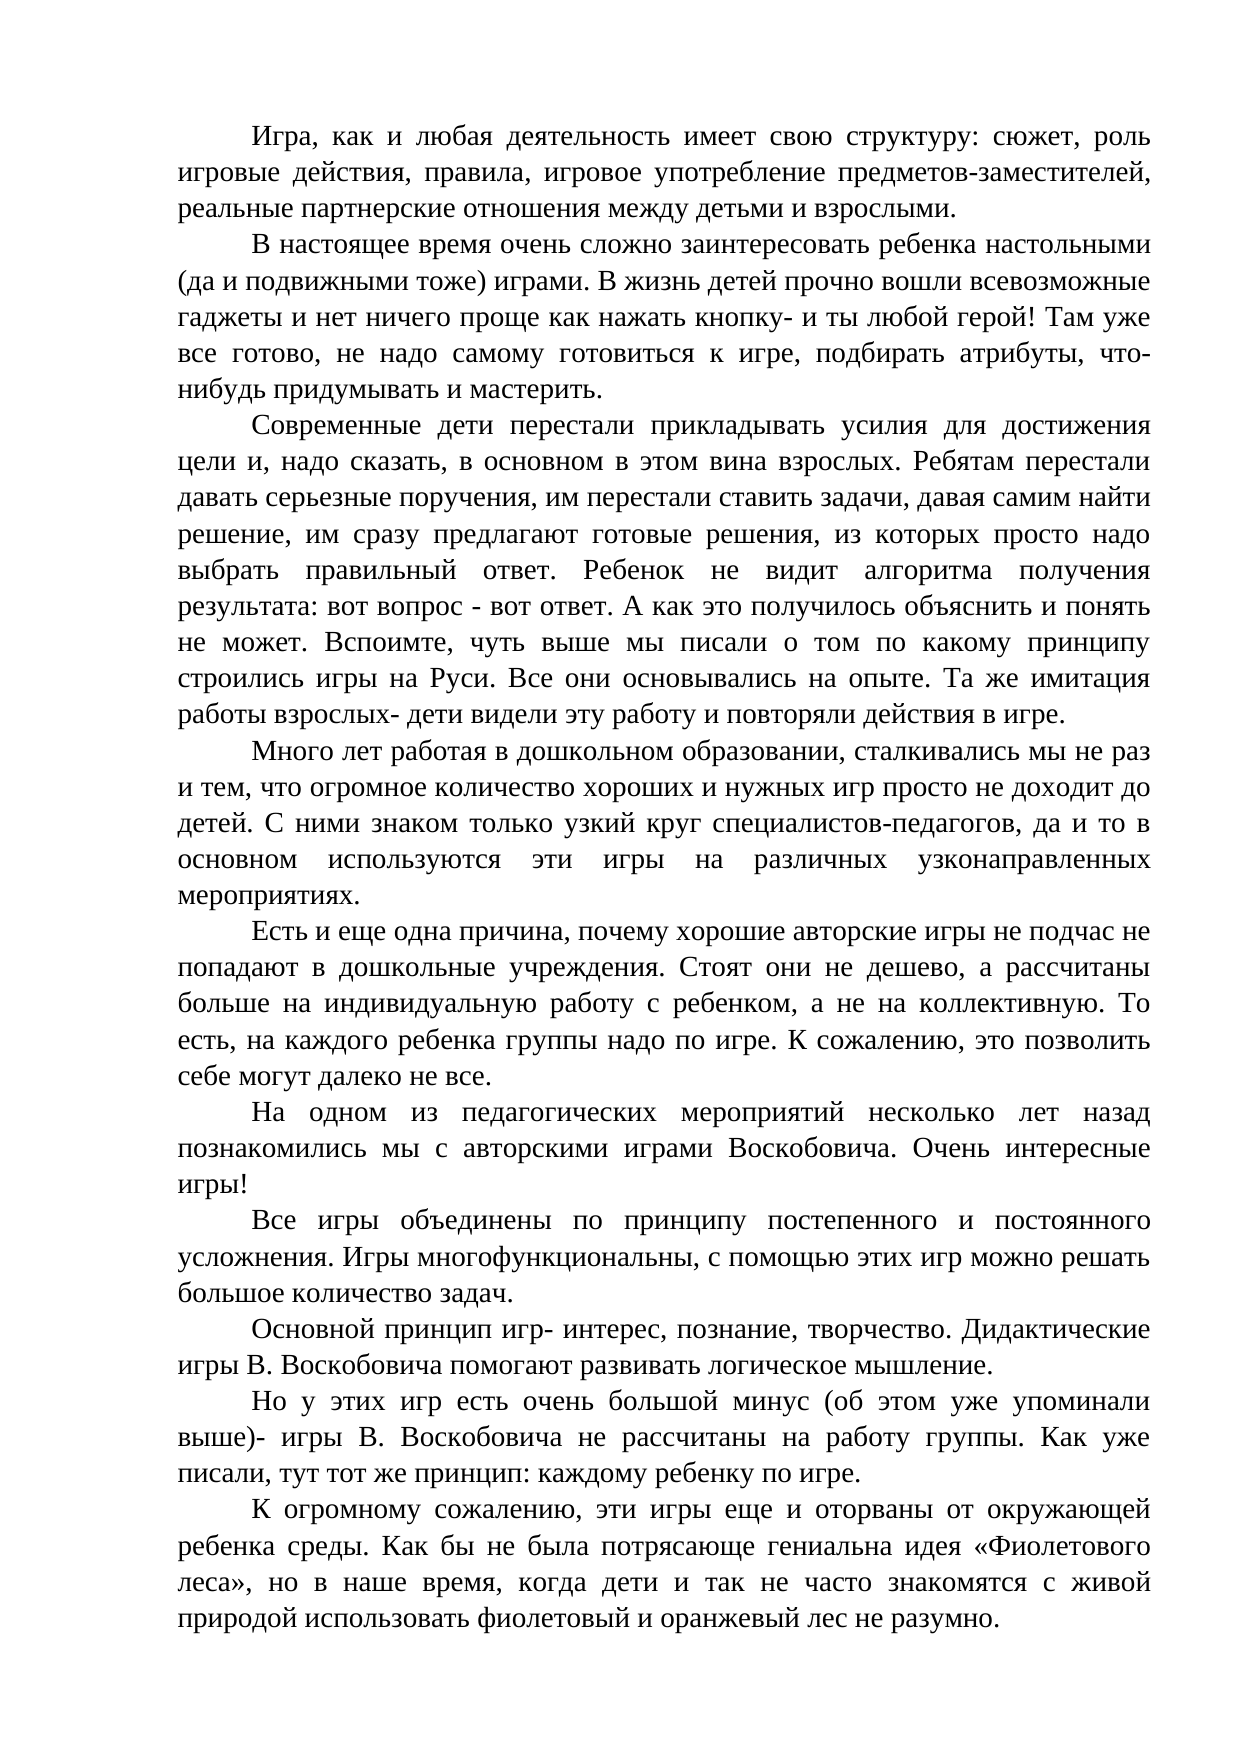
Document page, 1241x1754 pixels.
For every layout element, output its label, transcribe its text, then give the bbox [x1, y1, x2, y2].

text Есть и еще одна причина, почему хорошие авторские игры не подчас не попадают в дошкольные учреждения. Стоят они не дешево, а рассчитаны больше на индивидуальную работу с ребенком, а не на коллективную. То есть, на каждого ребенка группы надо по игре. К сожалению, это позволить себе могут далеко не все. [177, 913, 1152, 1091]
text На одном из педагогических мероприятий несколько лет назад познакомились мы с авторскими играми Воскобовича. Очень интересные игры! [177, 1094, 1152, 1200]
text Много лет работая в дошкольном образовании, сталкивались мы не раз и тем, что огромное количество хороших и нужных игр просто не доходит до детей. С ними знаком только узкий круг специалистов-педагогов, да и то в основном используются эти игры на различных узконаправленных мероприятиях. [177, 733, 1152, 911]
text К огромному сожалению, эти игры еще и оторваны от окружающей ребенка среды. Как бы не была потрясающе гениальна идея «Фиолетового леса», но в наше время, когда дети и так не часто знакомятся с живой природой использовать фиолетовый и оранжевый лес не разумно. [177, 1492, 1152, 1634]
text Игра, как и любая деятельность имеет свою структуру: сюжет, роль игровые действия, правила, игровое употребление предметов-заместителей, реальные партнерские отношения между детьми и взрослыми. [177, 118, 1152, 224]
text Но у этих игр есть очень большой минус (об этом уже упоминали выше)- игры В. Воскобовича не рассчитаны на работу группы. Как уже писали, тут тот же принцип: каждому ребенку по игре. [177, 1383, 1152, 1489]
text Современные дети перестали прикладывать усилия для достижения цели и, надо сказать, в основном в этом вина взрослых. Ребятам перестали давать серьезные поручения, им перестали ставить задачи, давая самим найти решение, им сразу предлагают готовые решения, из которых просто надо выбрать правильный ответ. Ребенок не видит алгоритма получения результата: вот вопрос - вот ответ. А как это получилось объяснить и понять не может. Вспоимте, чуть выше мы писали о том по какому принципу строились игры на Руси. Все они основывались на опыте. Та же имитация работы взрослых- дети видели эту работу и повторяли действия в игре. [177, 407, 1152, 730]
text Все игры объединены по принципу постепенного и постоянного усложнения. Игры многофункциональны, с помощью этих игр можно решать большое количество задач. [177, 1202, 1152, 1308]
text В настоящее время очень сложно заинтересовать ребенка настольными (да и подвижными тоже) играми. В жизнь детей прочно вошли всевозможные гаджеты и нет ничего проще как нажать кнопку- и ты любой герой! Там уже все готово, не надо самому готовиться к игре, подбирать атрибуты, что-нибудь придумывать и мастерить. [177, 227, 1152, 405]
text Основной принцип игр- интерес, познание, творчество. Дидактические игры В. Воскобовича помогают развивать логическое мышление. [177, 1311, 1152, 1381]
